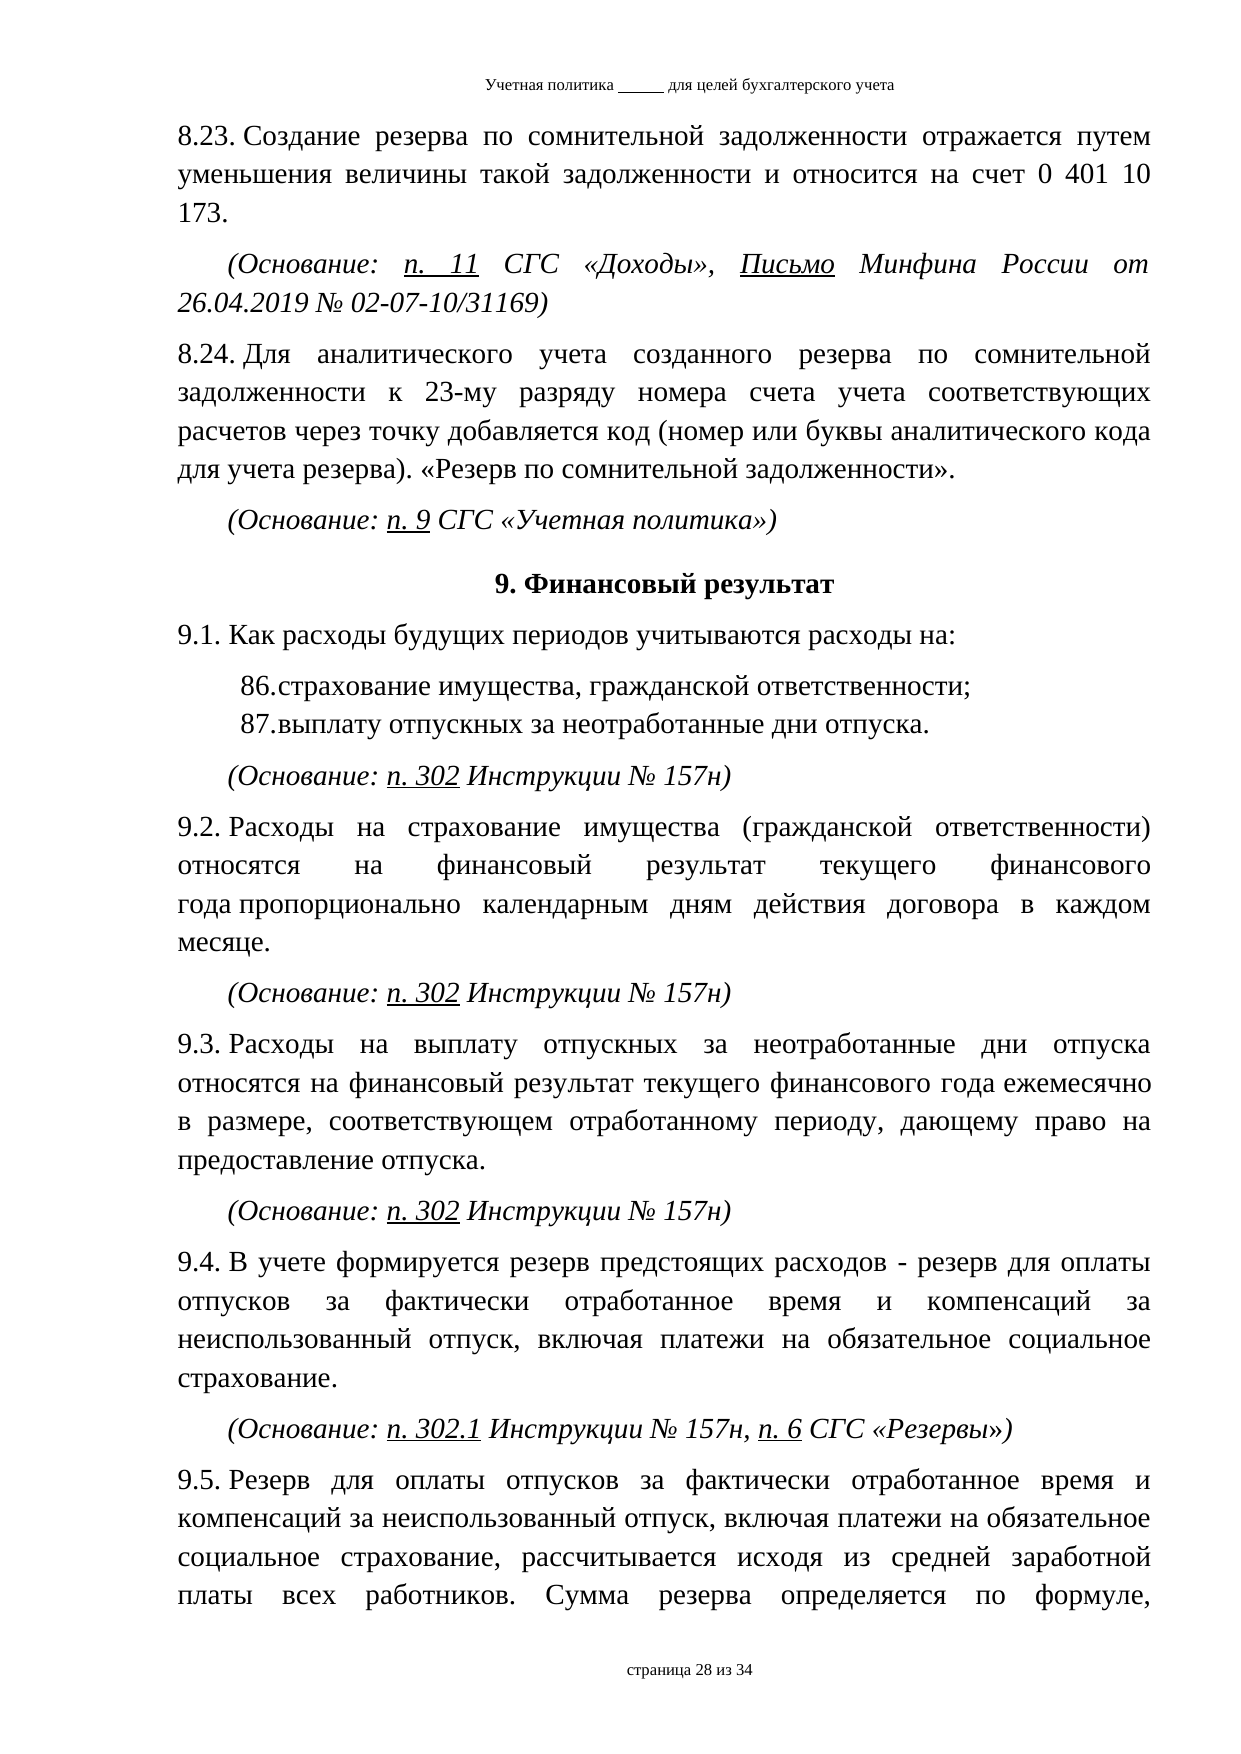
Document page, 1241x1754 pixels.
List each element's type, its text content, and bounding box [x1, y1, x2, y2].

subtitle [177, 1462, 1152, 1611]
subtitle Расходы на страхование имущества (гражданской ответственности) относятся на финансовый результат текущего финансового года пропорционально календарным дням действия договора в каждом месяце. [177, 809, 1152, 958]
text (Основание: п. 302 Инструкции № 157н) [177, 1193, 1152, 1227]
text (Основание: п. 9 СГС «Учетная политика») [177, 502, 1152, 536]
subtitle Расходы на выплату отпускных за неотработанные дни отпуска относятся на финансовый результат текущего финансового года ежемесячно в размере, соответствующем отработанному периоду, дающему право на предоставление отпуска. [177, 1026, 1152, 1176]
text (Основание: п. 302.1 Инструкции № 157н, п. 6 СГС «Резервы») [177, 1411, 1152, 1444]
text (Основание: п. 302 Инструкции № 157н) [177, 758, 1152, 791]
subtitle Для аналитического учета созданного резерва по сомнительной задолженности к 23-му разряду номера счета учета соответствующих расчетов через точку добавляется код (номер или буквы аналитического кода для учета резерва). «Резерв по сомнительной задолженности». [177, 336, 1152, 485]
subtitle Финансовый результат [177, 566, 1152, 599]
subtitle Создание резерва по сомнительной задолженности отражается путем уменьшения величины такой задолженности и относится на счет 0 401 10 173. [177, 118, 1152, 229]
text (Основание: п. 302 Инструкции № 157н) [177, 975, 1152, 1009]
text (Основание: п. 11 СГС «Доходы», Письмо Минфина России от 26.04.2019 № 02-07-10/31169) [177, 246, 1152, 318]
list страхование имущества, гражданской ответственности; [240, 668, 1152, 702]
list выплату отпускных за неотработанные дни отпуска. [240, 707, 1152, 740]
subtitle Как расходы будущих периодов учитываются расходы на: [177, 617, 1152, 651]
subtitle В учете формируется резерв предстоящих расходов - резерв для оплаты отпусков за фактически отработанное время и компенсаций за неиспользованный отпуск, включая платежи на обязательное социальное страхование. [177, 1244, 1152, 1393]
